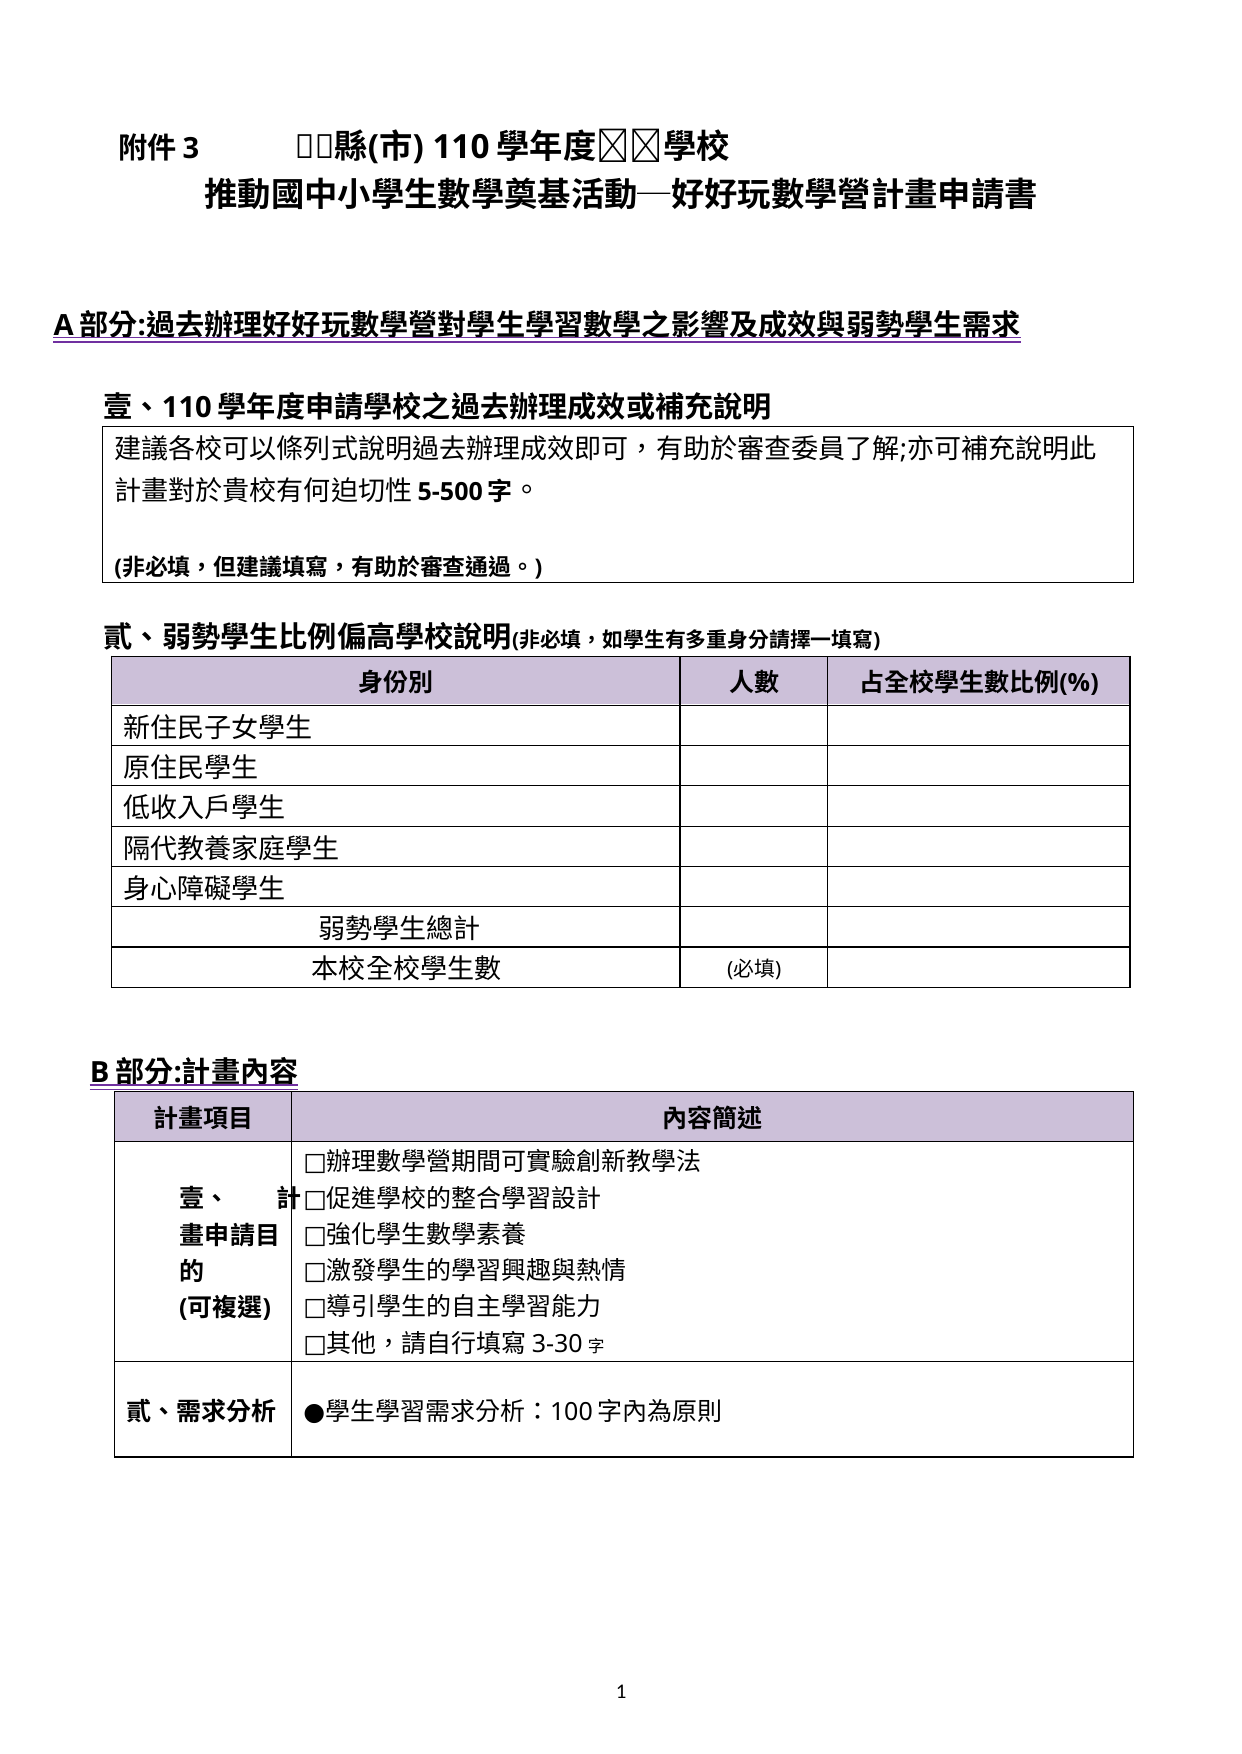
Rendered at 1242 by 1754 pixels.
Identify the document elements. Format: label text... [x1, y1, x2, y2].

table_cell [828, 706, 1129, 745]
table_cell [828, 827, 1129, 866]
table_header 內容簡述 [292, 1092, 1133, 1141]
table_header 計畫項目 [115, 1092, 291, 1141]
table_header 占全校學生數比例(%) [828, 657, 1129, 704]
text 壹、110學年度申請學校之過去辦理成效或補充說明 [89, 383, 1123, 426]
text B部分:計畫內容 [0, 1049, 1123, 1091]
table_header 建議各校可以條列式說明過去辦理成效即可，有助於審查委員了解;亦可補充說明此計畫對於貴校有何迫切性5-500字。 (非必填，但建議填寫，有助於審查通過。) [103, 427, 1133, 582]
table_cell [828, 746, 1129, 785]
table_cell [681, 867, 827, 906]
table_cell □辦理數學營期間可實驗創新教學法 □促進學校的整合學習設計 □強化學生數學素養 □激發學生的學習興趣與熱情 □導引學生的自主學習能力 □其他，請自行填寫3-30字 [292, 1142, 1133, 1361]
table_header 身份別 [112, 657, 679, 704]
table_cell 新住民子女學生 [112, 706, 679, 745]
text 推動國中小學生數學奠基活動─好好玩數學營計畫申請書 [118, 168, 1123, 216]
table_cell [828, 948, 1129, 987]
table_cell ●學生學習需求分析：100字內為原則 [292, 1362, 1133, 1456]
table_cell [828, 786, 1129, 826]
text 貳、弱勢學生比例偏高學校說明(非必填，如學生有多重身分請擇一填寫) [44, 613, 1123, 656]
table_cell [828, 907, 1129, 946]
table_cell [681, 706, 827, 745]
table_cell [828, 867, 1129, 906]
table_cell 低收入戶學生 [112, 786, 679, 826]
table_cell 身心障礙學生 [112, 867, 679, 906]
text A部分:過去辦理好好玩數學營對學生學習數學之影響及成效與弱勢學生需求 [0, 301, 1123, 344]
table_cell (必填) [681, 948, 827, 987]
table_cell 貳、需求分析 [115, 1362, 291, 1456]
table_cell 計畫申請目的 (可複選) [115, 1142, 291, 1361]
table_cell [681, 786, 827, 826]
table_cell [681, 827, 827, 866]
table_cell 弱勢學生總計 [112, 907, 679, 946]
table_header 人數 [681, 657, 827, 704]
table_cell 本校全校學生數 [112, 948, 679, 987]
table_cell 隔代教養家庭學生 [112, 827, 679, 866]
table_cell [681, 746, 827, 785]
table_cell [681, 907, 827, 946]
text 附件3 縣(市) 110學年度學校 [118, 118, 1123, 168]
table_cell 原住民學生 [112, 746, 679, 785]
